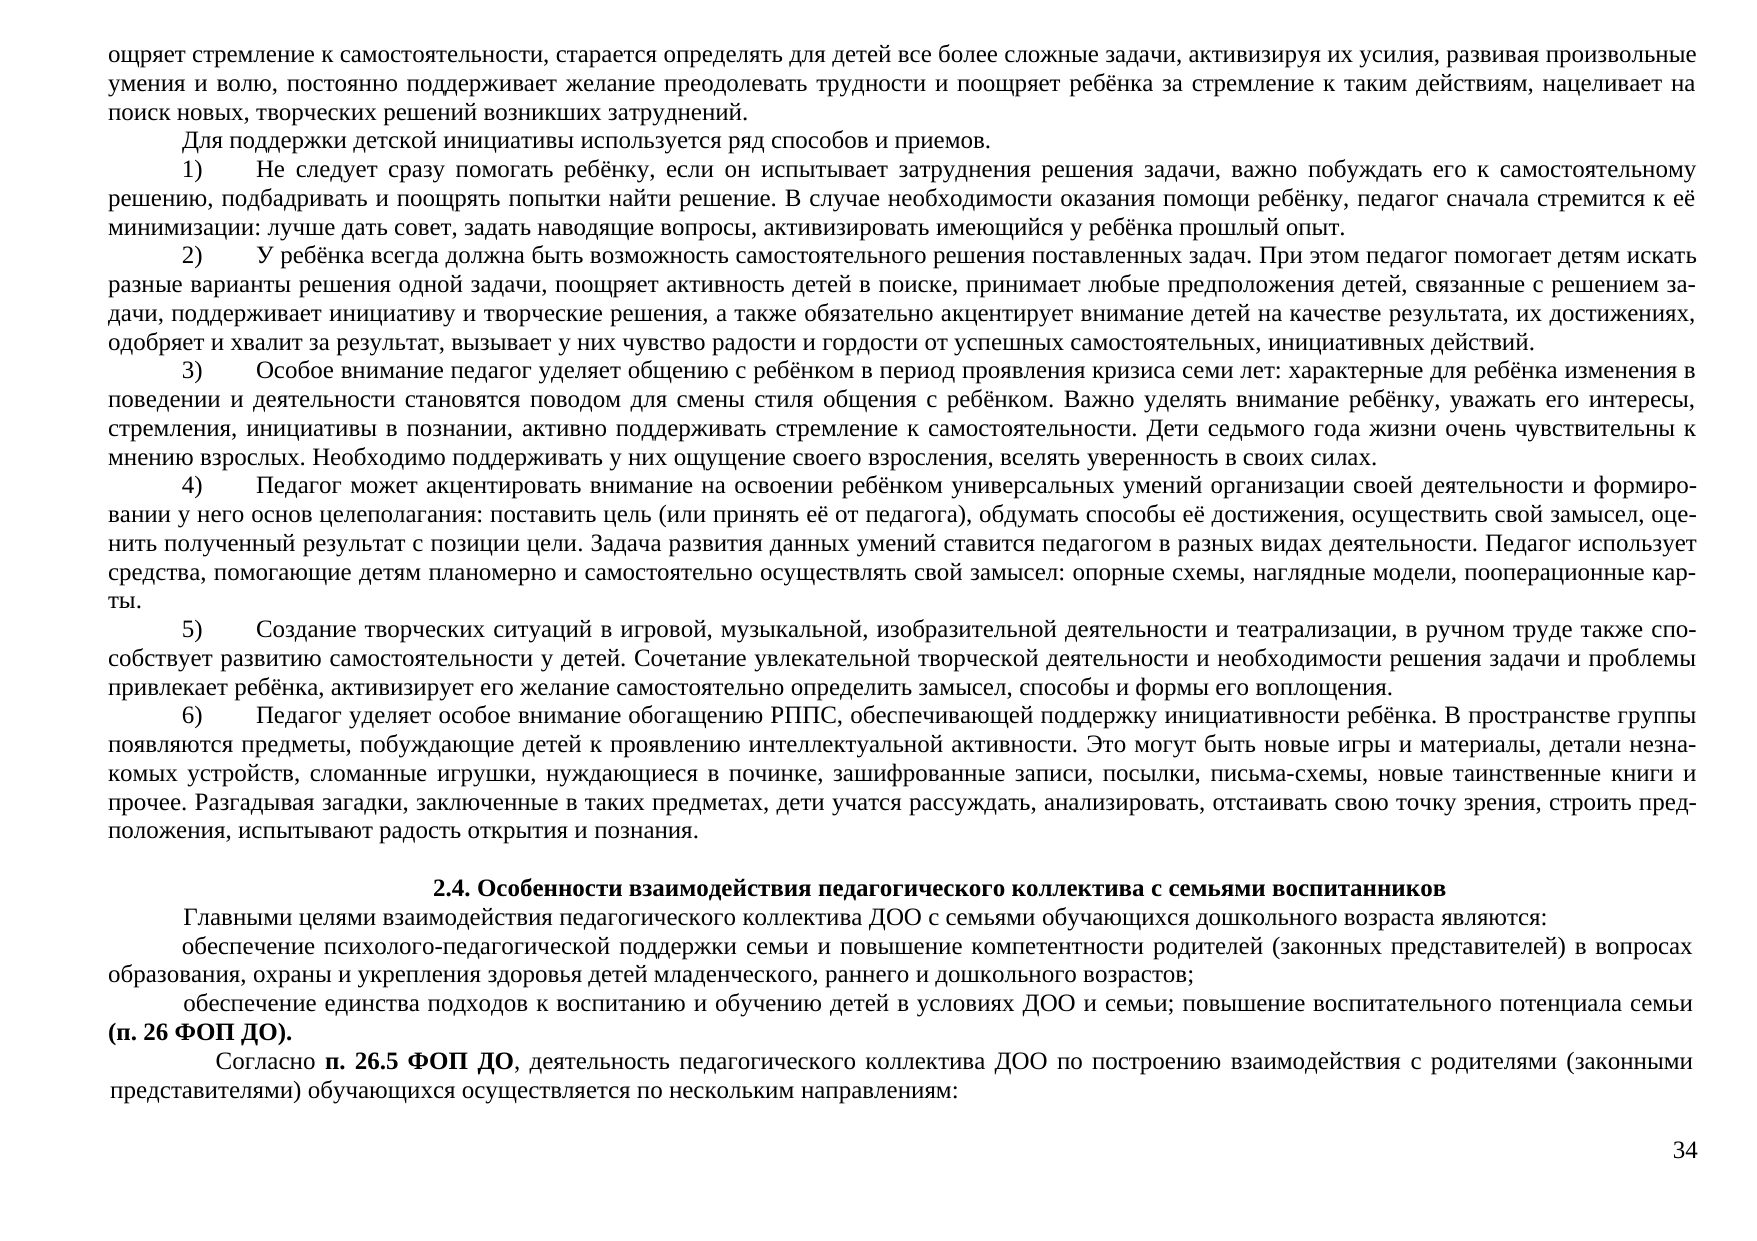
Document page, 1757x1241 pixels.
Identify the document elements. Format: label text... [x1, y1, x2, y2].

subtitle (п. 26 ФОП ДО). [108, 1017, 1742, 1046]
list Педагог уделяет особое внимание обогащению РППС, обеспечивающей поддержку инициативности ребёнка. В пространстве группы появляются предметы, побуждающие детей к проявлению интеллектуальной активности. Это могут быть новые игры и материалы, детали незна- комых устройств, сломанные игрушки, нуждающиеся в починке, зашифрованные записи, посылки, письма-схемы, новые таинственные книги и прочее. Разгадывая загадки, заключенные в таких предметах, дети учатся рассуждать, анализировать, отстаивать свою точку зрения, строить пред- положения, испытывают радость открытия и познания. [108, 701, 1698, 844]
list Создание творческих ситуаций в игровой, музыкальной, изобразительной деятельности и театрализации, в ручном труде также спо- собствует развитию самостоятельности у детей. Сочетание увлекательной творческой деятельности и необходимости решения задачи и проблемы привлекает ребёнка, активизирует его желание самостоятельно определить замысел, способы и формы его воплощения. [108, 614, 1698, 701]
list У ребёнка всегда должна быть возможность самостоятельного решения поставленных задач. При этом педагог помогает детям искать разные варианты решения одной задачи, поощряет активность детей в поиске, принимает любые предположения детей, связанные с решением за- дачи, поддерживает инициативу и творческие решения, а также обязательно акцентирует внимание детей на качестве результата, их достижениях, одобряет и хвалит за результат, вызывает у них чувство радости и гордости от успешных самостоятельных, инициативных действий. [108, 240, 1698, 355]
text обеспечение психолого-педагогической поддержки семьи и повышение компетентности родителей (законных представителей) в вопросах образования, охраны и укрепления здоровья детей младенческого, раннего и дошкольного возрастов; [108, 931, 1742, 988]
text Главными целями взаимодействия педагогического коллектива ДОО с семьями обучающихся дошкольного возраста являются: [183, 902, 1742, 931]
text обеспечение единства подходов к воспитанию и обучению детей в условиях ДОО и семьи; повышение воспитательного потенциала семьи [183, 988, 1742, 1017]
list Не следует сразу помогать ребёнку, если он испытывает затруднения решения задачи, важно побуждать его к самостоятельному решению, подбадривать и поощрять попытки найти решение. В случае необходимости оказания помощи ребёнку, педагог сначала стремится к её минимизации: лучше дать совет, задать наводящие вопросы, активизировать имеющийся у ребёнка прошлый опыт. [108, 154, 1698, 240]
text ощряет стремление к самостоятельности, старается определять для детей все более сложные задачи, активизируя их усилия, развивая произвольные умения и волю, постоянно поддерживает желание преодолевать трудности и поощряет ребёнка за стремление к таким действиям, нацеливает на поиск новых, творческих решений возникших затруднений. [108, 39, 1698, 125]
text Согласно п. 26.5 ФОП ДО, деятельность педагогического коллектива ДОО по построению взаимодействия с родителями (законными представителями) обучающихся осуществляется по нескольким направлениям: [110, 1046, 1742, 1103]
list Педагог может акцентировать внимание на освоении ребёнком универсальных умений организации своей деятельности и формиро- вании у него основ целеполагания: поставить цель (или принять её от педагога), обдумать способы её достижения, осуществить свой замысел, оце- нить полученный результат с позиции цели. Задача развития данных умений ставится педагогом в разных видах деятельности. Педагог использует средства, помогающие детям планомерно и самостоятельно осуществлять свой замысел: опорные схемы, наглядные модели, пооперационные кар- ты. [108, 471, 1698, 614]
text Для поддержки детской инициативы используется ряд способов и приемов. [182, 125, 1742, 154]
list Особое внимание педагог уделяет общению с ребёнком в период проявления кризиса семи лет: характерные для ребёнка изменения в поведении и деятельности становятся поводом для смены стиля общения с ребёнком. Важно уделять внимание ребёнку, уважать его интересы, стремления, инициативы в познании, активно поддерживать стремление к самостоятельности. Дети седьмого года жизни очень чувствительны к мнению взрослых. Необходимо поддерживать у них ощущение своего взросления, вселять уверенность в своих силах. [108, 356, 1698, 471]
subtitle Особенности взаимодействия педагогического коллектива с семьями воспитанников [433, 874, 1742, 902]
